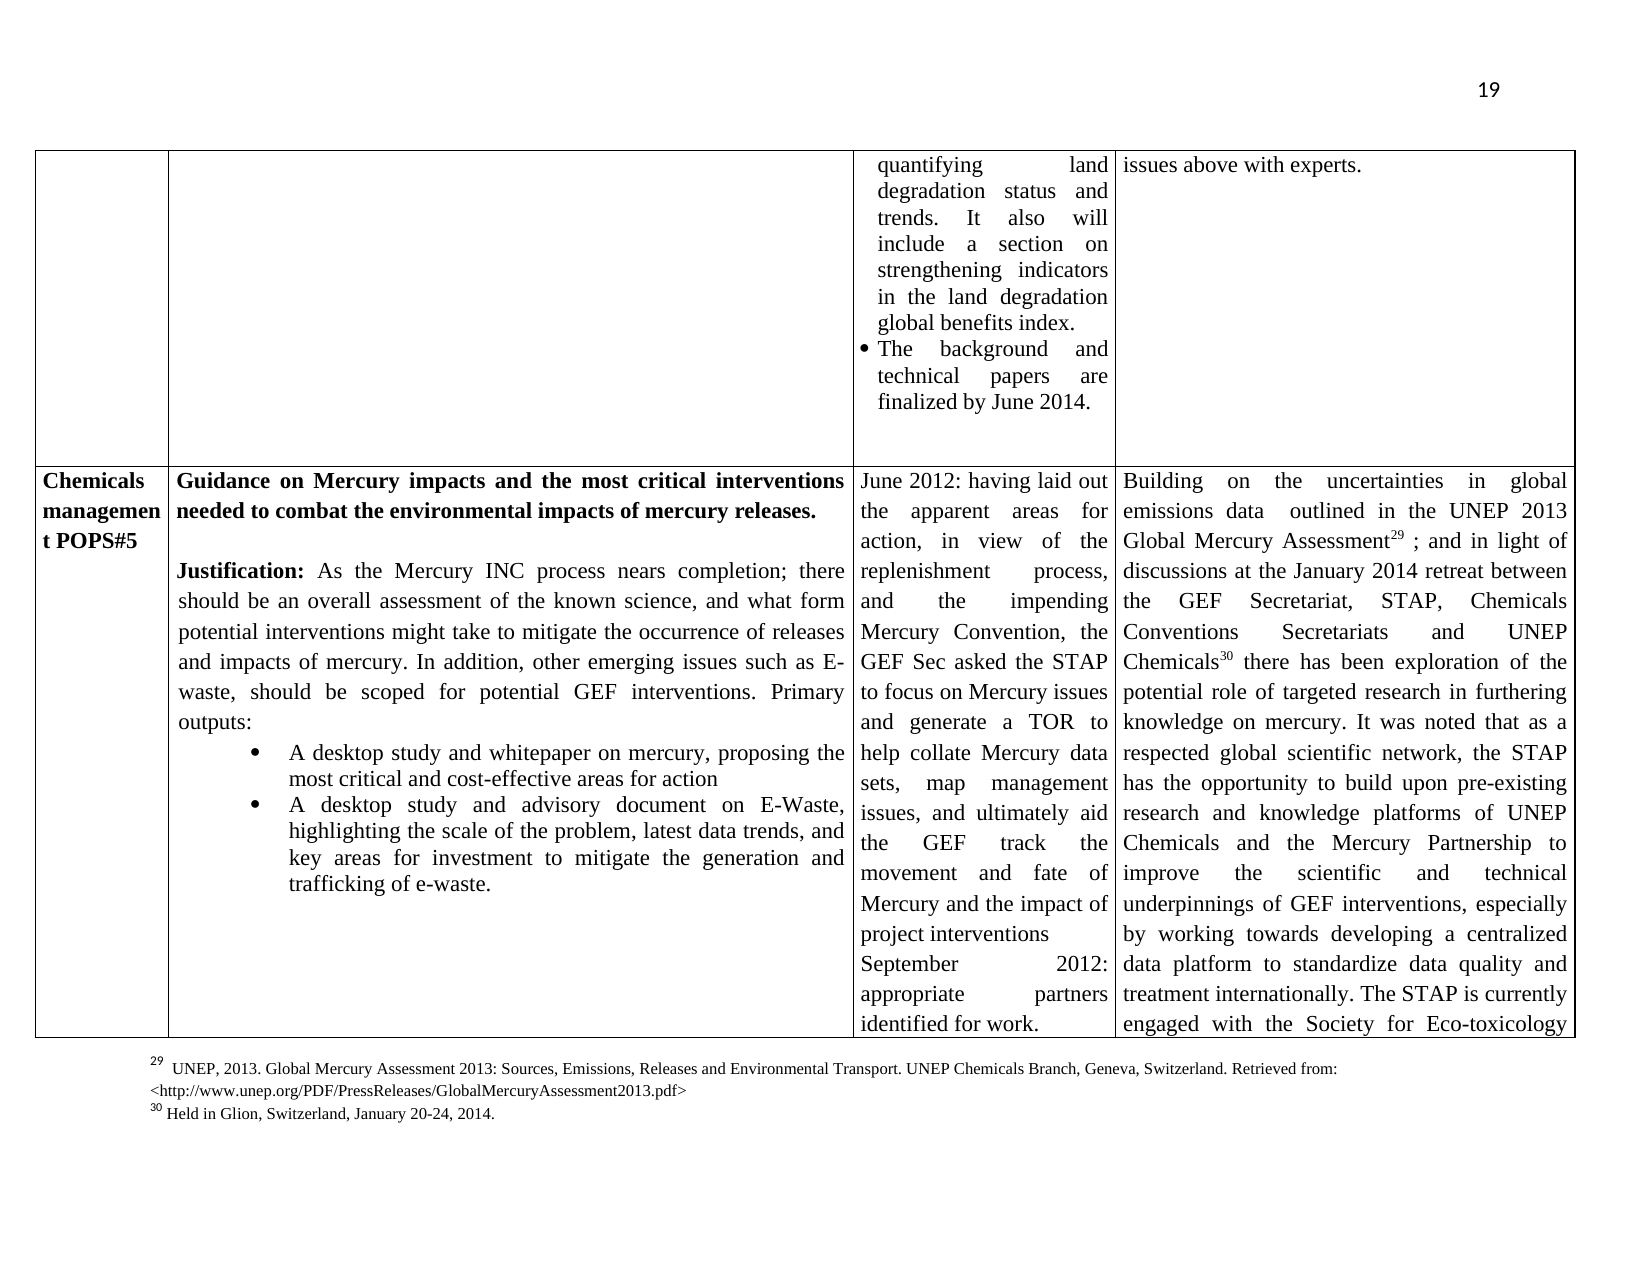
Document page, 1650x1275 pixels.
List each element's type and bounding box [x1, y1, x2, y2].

table_cell [36, 151, 168, 466]
table_cell [854, 467, 1115, 1037]
table_cell [1116, 467, 1574, 1037]
table_cell [169, 151, 853, 466]
table_cell [36, 467, 168, 1037]
table_cell [854, 151, 1115, 466]
table_cell [169, 467, 853, 1037]
table_cell [1116, 151, 1574, 466]
